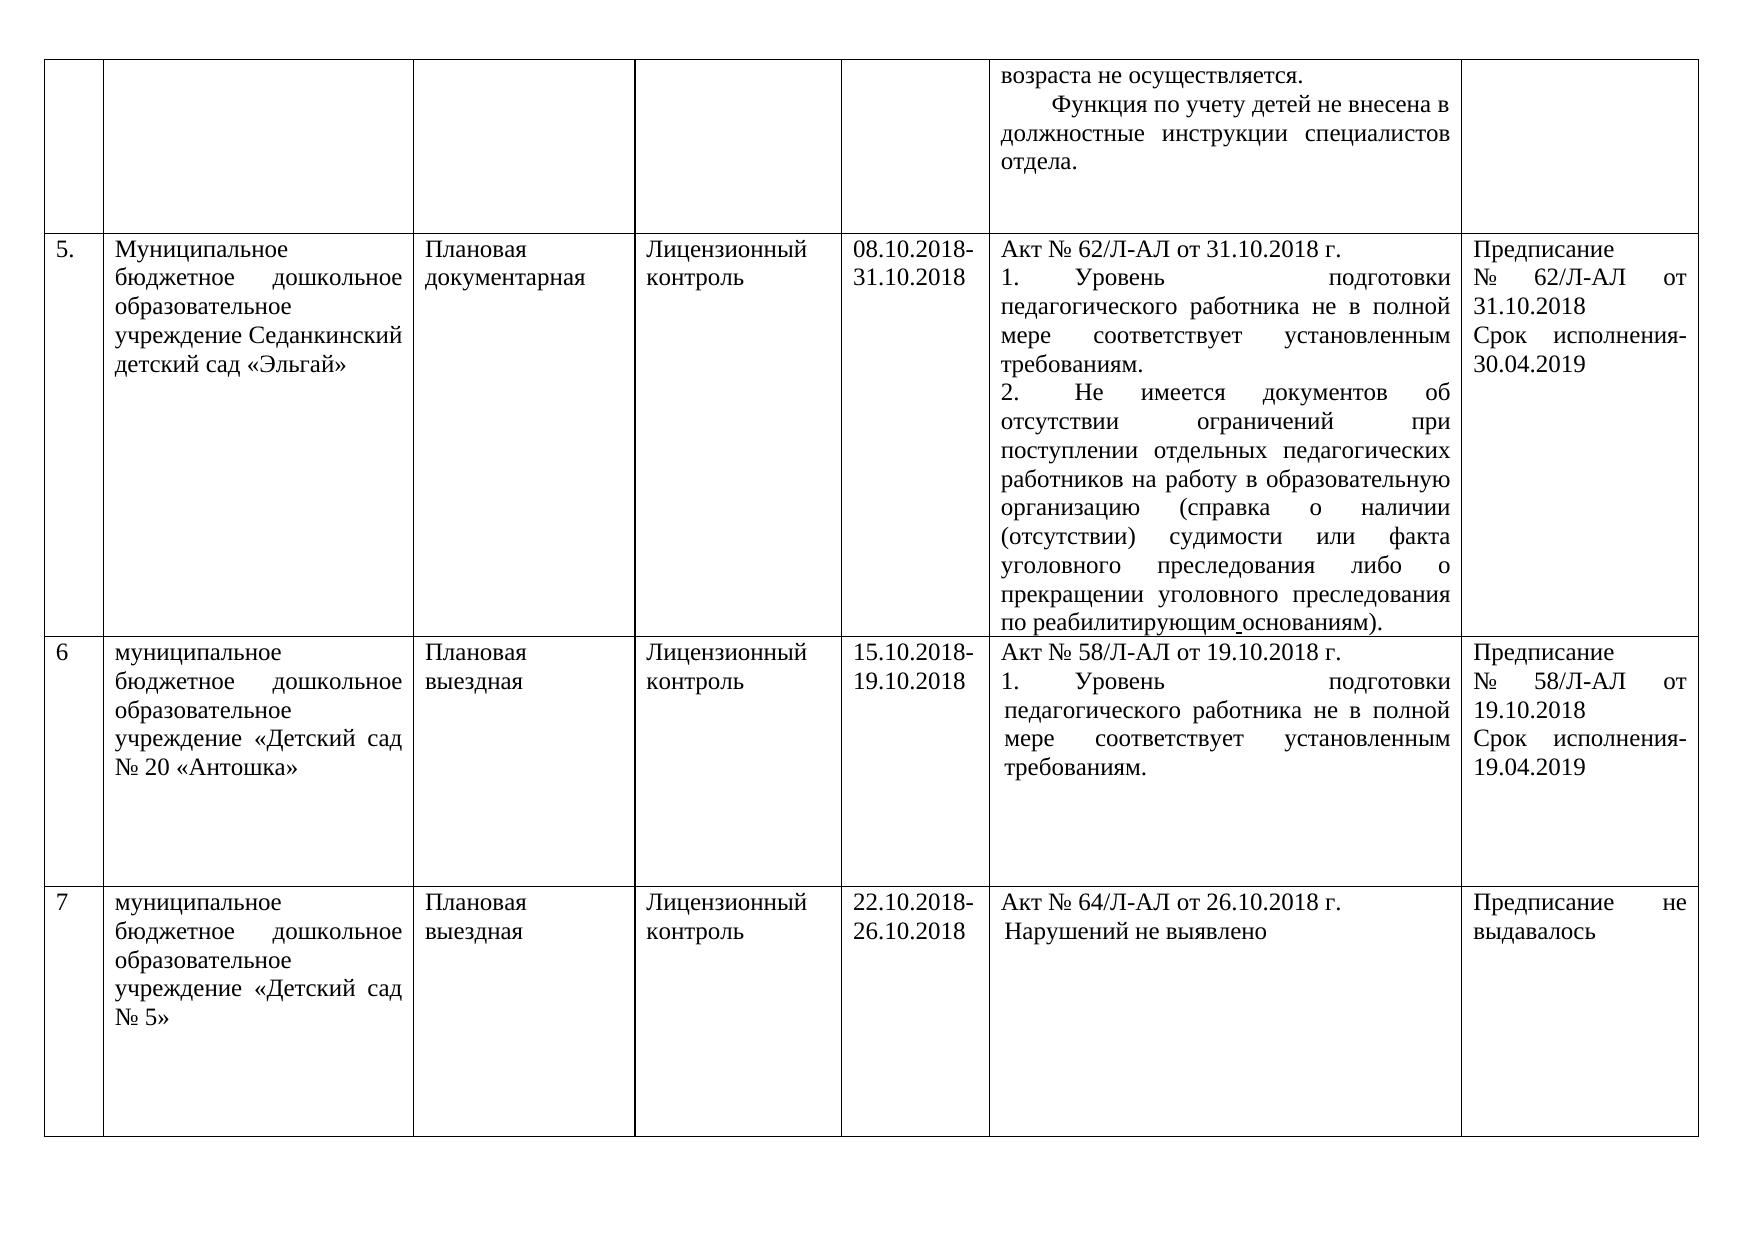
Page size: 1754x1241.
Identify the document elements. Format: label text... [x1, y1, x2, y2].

table_cell Предписание не выдавалось [1462, 887, 1698, 1136]
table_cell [414, 60, 634, 233]
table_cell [104, 60, 413, 233]
table_cell 7 [45, 887, 103, 1136]
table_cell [990, 60, 1461, 233]
table_cell 4. [45, 60, 103, 233]
table_cell Лицензионный контроль [636, 887, 841, 1136]
table_cell 22.10.2018-26.10.2018 [842, 887, 989, 1136]
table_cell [636, 60, 841, 233]
table_cell 5. [45, 234, 103, 636]
table_cell 6 [45, 637, 103, 886]
table_cell Плановая выездная [414, 637, 634, 886]
table_cell Лицензионный контроль [636, 234, 841, 636]
table_cell Плановая документарная [414, 234, 634, 636]
table_cell Муниципальное бюджетное дошкольное образовательное учреждение Седанкинский детский сад «Эльгай» [104, 234, 413, 636]
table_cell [1462, 60, 1698, 233]
table_cell Предписание № 62/Л-АЛ от 31.10.2018 Срок исполнения-30.04.2019 [1462, 234, 1698, 636]
table_cell Лицензионный контроль [636, 637, 841, 886]
table_cell Акт № 64/Л-АЛ от 26.10.2018 г. Нарушений не выявлено [990, 887, 1461, 1136]
table_cell 15.10.2018-19.10.2018 [842, 637, 989, 886]
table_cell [842, 60, 989, 233]
table_cell 08.10.2018-31.10.2018 [842, 234, 989, 636]
table_cell Акт № 58/Л-АЛ от 19.10.2018 г. Уровень подготовки педагогического работника не в полной мере соответствует установленным требованиям. [990, 637, 1461, 886]
table_cell Предписание № 58/Л-АЛ от 19.10.2018 Срок исполнения-19.04.2019 [1462, 637, 1698, 886]
table_cell Акт № 62/Л-АЛ от 31.10.2018 г. Уровень подготовки педагогического работника не в полной мере соответствует установленным требованиям. Не имеется документов об отсутствии ограничений при поступлении отдельных педагогических работников на работу в образовательную организацию (справка о наличии (отсутствии) судимости или факта уголовного преследования либо о прекращении уголовного преследования по реабилитирующим основаниям). [990, 234, 1461, 636]
table_cell муниципальное бюджетное дошкольное образовательное учреждение «Детский сад № 5» [104, 887, 413, 1136]
table_cell муниципальное бюджетное дошкольное образовательное учреждение «Детский сад № 20 «Антошка» [104, 637, 413, 886]
table_cell Плановая выездная [414, 887, 634, 1136]
